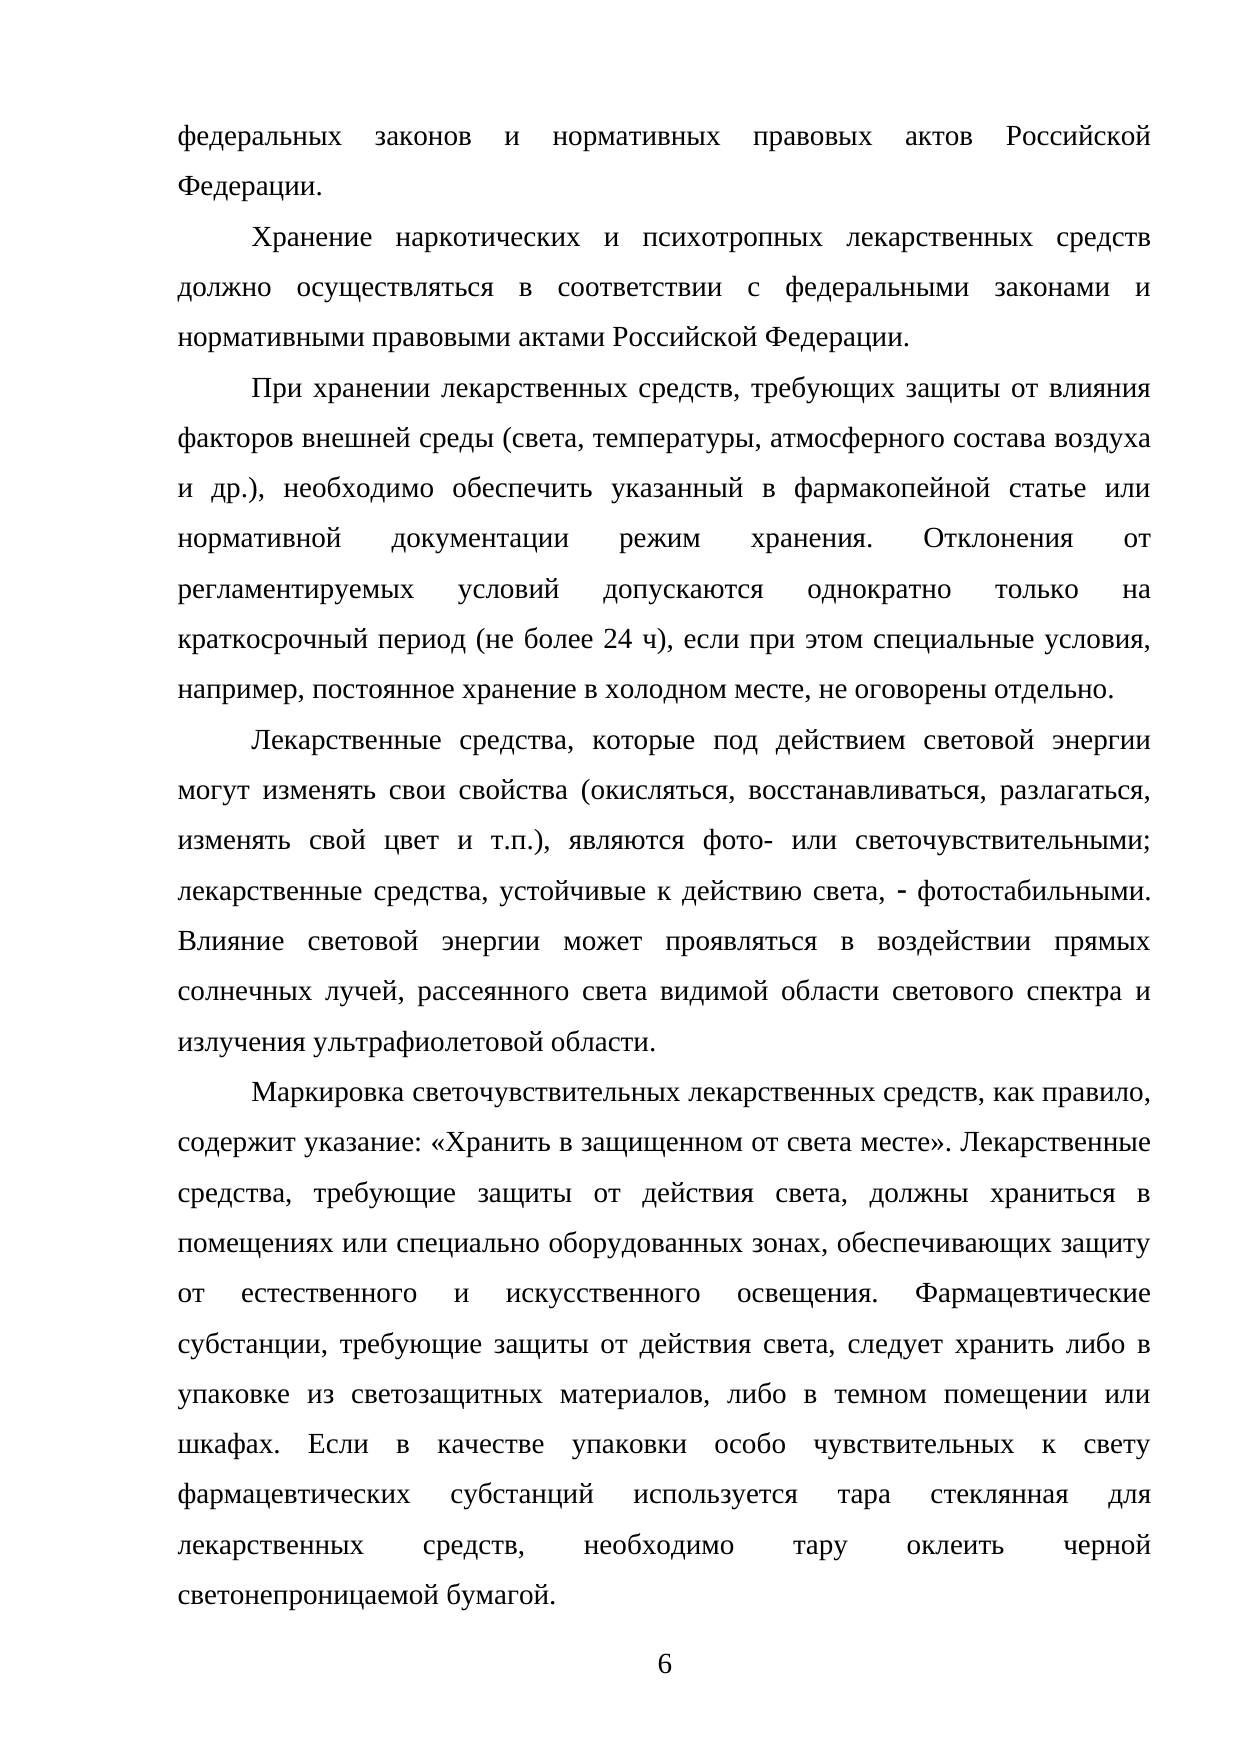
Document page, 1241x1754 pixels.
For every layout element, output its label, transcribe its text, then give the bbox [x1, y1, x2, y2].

text Лекарственные средства, которые под действием световой энергии могут изменять свои свойства (окисляться, восстанавливаться, разлагаться, изменять свой цвет и т.п.), являются фото- или светочувствительными; лекарственные средства, устойчивые к действию света, фотостабильными. Влияние световой энергии может проявляться в воздействии прямых солнечных лучей, рассеянного света видимой области светового спектра и излучения ультрафиолетовой области. [177, 722, 1152, 1057]
text Маркировка светочувствительных лекарственных средств, как правило, содержит указание: «Хранить в защищенном от света месте». Лекарственные средства, требующие защиты от действия света, должны храниться в помещениях или специально оборудованных зонах, обеспечивающих защиту от естественного и искусственного освещения. Фармацевтические субстанции, требующие защиты от действия света, следует хранить либо в упаковке из светозащитных материалов, либо в темном помещении или шкафах. Если в качестве упаковки особо чувствительных к свету фармацевтических субстанций используется тара стеклянная для лекарственных средств, необходимо тару оклеить черной светонепроницаемой бумагой. [177, 1074, 1152, 1611]
text При хранении лекарственных средств, требующих защиты от влияния факторов внешней среды (света, температуры, атмосферного состава воздуха и др.), необходимо обеспечить указанный в фармакопейной статье или нормативной документации режим хранения. Отклонения от регламентируемых условий допускаются однократно только на краткосрочный период (не более 24 ч), если при этом специальные условия, например, постоянное хранение в холодном месте, не оговорены отдельно. [177, 370, 1152, 705]
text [177, 118, 1152, 202]
text Хранение наркотических и психотропных лекарственных средств должно осуществляться в соответствии с федеральными законами и нормативными правовыми актами Российской Федерации. [177, 219, 1152, 353]
